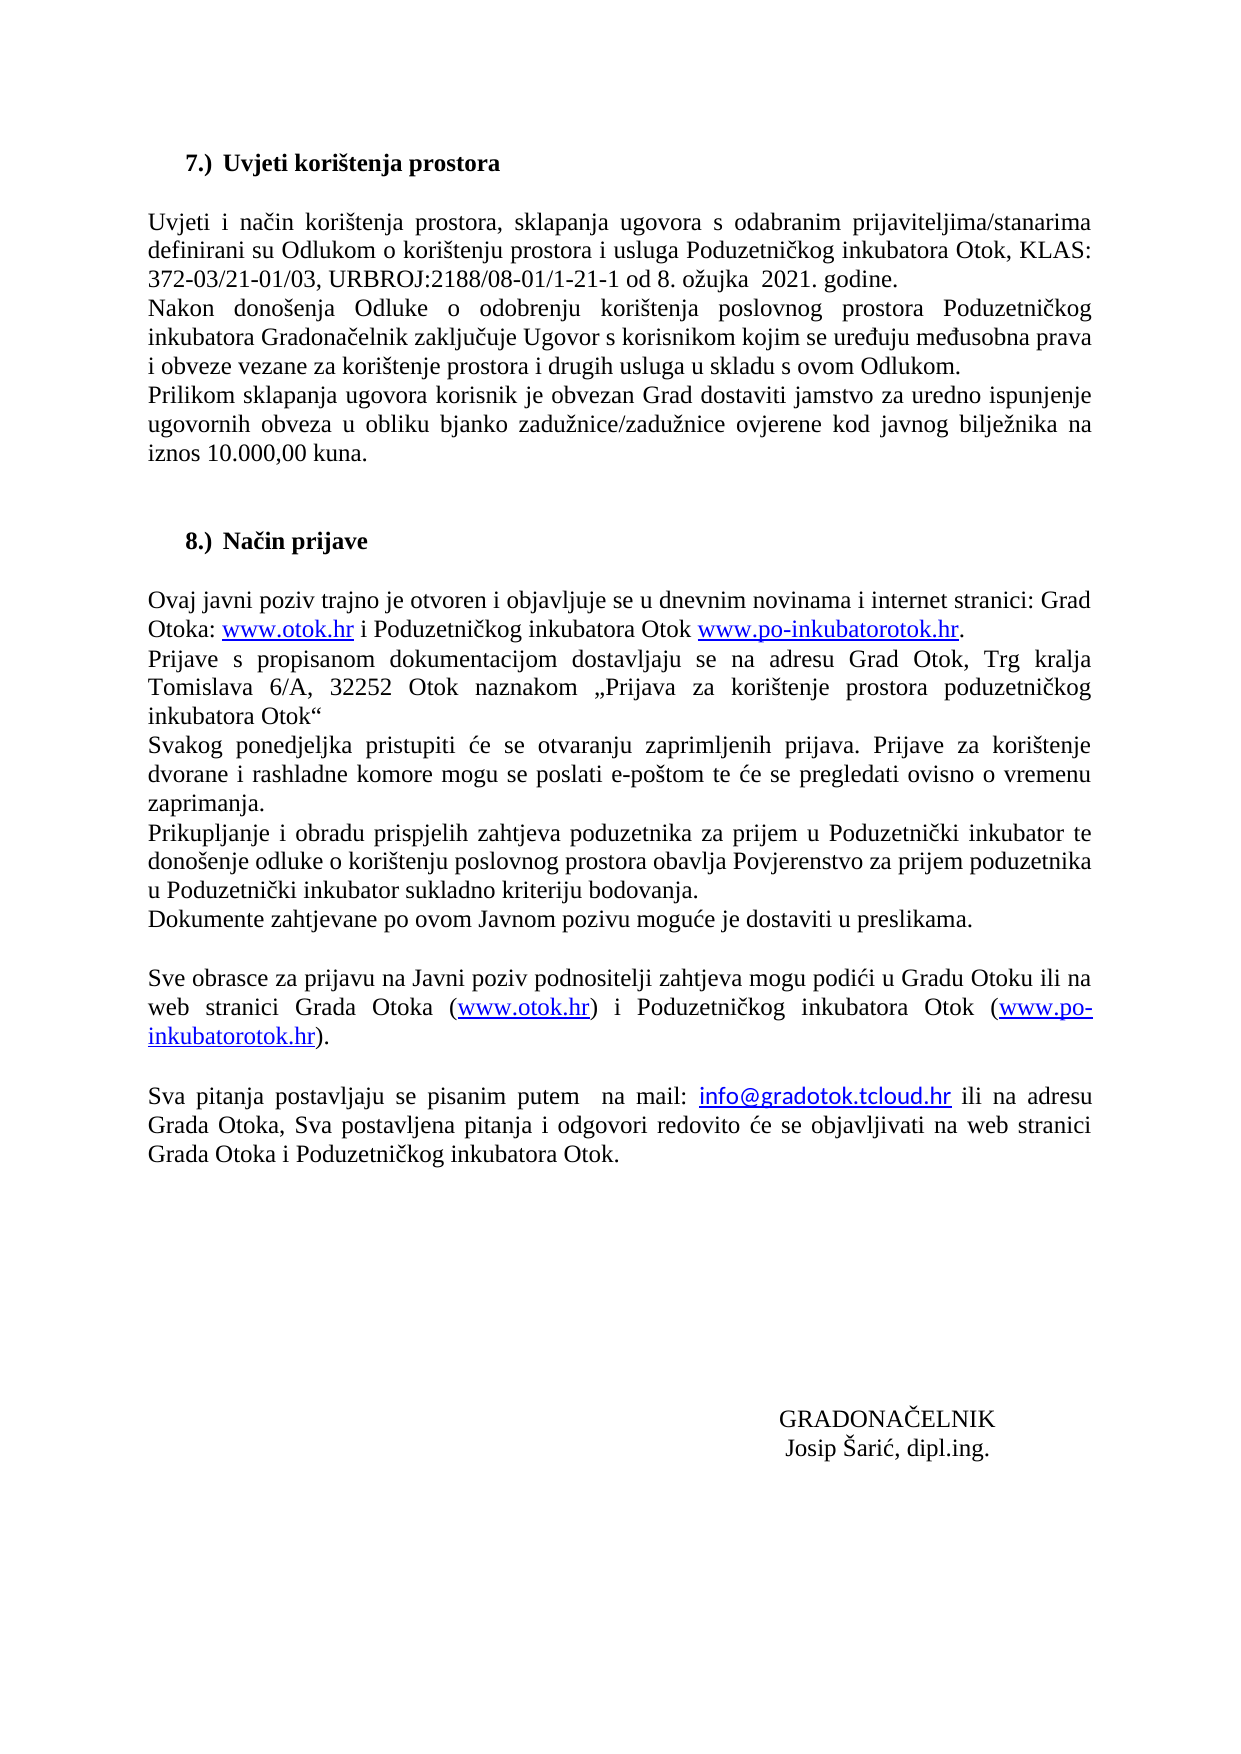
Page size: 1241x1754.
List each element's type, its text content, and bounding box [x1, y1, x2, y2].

list Način prijave [185, 526, 1093, 555]
text Dokumente zahtjevane po ovom Javnom pozivu moguće je dostaviti u preslikama. [148, 904, 1093, 933]
text Prikupljanje i obradu prispjelih zahtjeva poduzetnika za prijem u Poduzetnički inkubator te donošenje odluke o korištenju poslovnog prostora obavlja Povjerenstvo za prijem poduzetnika u Poduzetnički inkubator sukladno kriteriju bodovanja. [148, 818, 1093, 904]
text Sve obrasce za prijavu na Javni poziv podnositelji zahtjeva mogu podići u Gradu Otoku ili na web stranici Grada Otoka (www.otok.hr) i Poduzetničkog inkubatora Otok (www.po-inkubatorotok.hr). [148, 963, 1093, 1050]
list Uvjeti korištenja prostora [185, 148, 1093, 176]
text Nakon donošenja Odluke o odobrenju korištenja poslovnog prostora Poduzetničkog inkubatora Gradonačelnik zaključuje Ugovor s korisnikom kojim se uređuju međusobna prava i obveze vezane za korištenje prostora i drugih usluga u skladu s ovom Odlukom. [148, 293, 1093, 380]
text Ovaj javni poziv trajno je otvoren i objavljuje se u dnevnim novinama i internet stranici: Grad Otoka: www.otok.hr i Poduzetničkog inkubatora Otok www.po-inkubatorotok.hr. [148, 585, 1093, 643]
text Prijave s propisanom dokumentacijom dostavljaju se na adresu Grad Otok, Trg kralja Tomislava 6/A, 32252 Otok naznakom „Prijava za korištenje prostora poduzetničkog inkubatora Otok“ [148, 644, 1093, 730]
text Uvjeti i način korištenja prostora, sklapanja ugovora s odabranim prijaviteljima/stanarima definirani su Odlukom o korištenju prostora i usluga Poduzetničkog inkubatora Otok, KLAS: 372-03/21-01/03, URBROJ:2188/08-01/1-21-1 od 8. ožujka 2021. godine. [148, 207, 1093, 293]
text Sva pitanja postavljaju se pisanim putem na mail: info@gradotok.tcloud.hr ili na adresu Grada Otoka, Sva postavljena pitanja i odgovori redovito će se objavljivati na web stranici Grada Otoka i Poduzetničkog inkubatora Otok. [148, 1080, 1093, 1168]
text GRADONAČELNIK [148, 1404, 1093, 1433]
text Prilikom sklapanja ugovora korisnik je obvezan Grad dostaviti jamstvo za uredno ispunjenje ugovornih obveza u obliku bjanko zadužnice/zadužnice ovjerene kod javnog bilježnika na iznos 10.000,00 kuna. [148, 381, 1093, 467]
text Josip Šarić, dipl.ing. [148, 1433, 1093, 1461]
text Svakog ponedjeljka pristupiti će se otvaranju zaprimljenih prijava. Prijave za korištenje dvorane i rashladne komore mogu se poslati e-poštom te će se pregledati ovisno o vremenu zaprimanja. [148, 731, 1093, 817]
